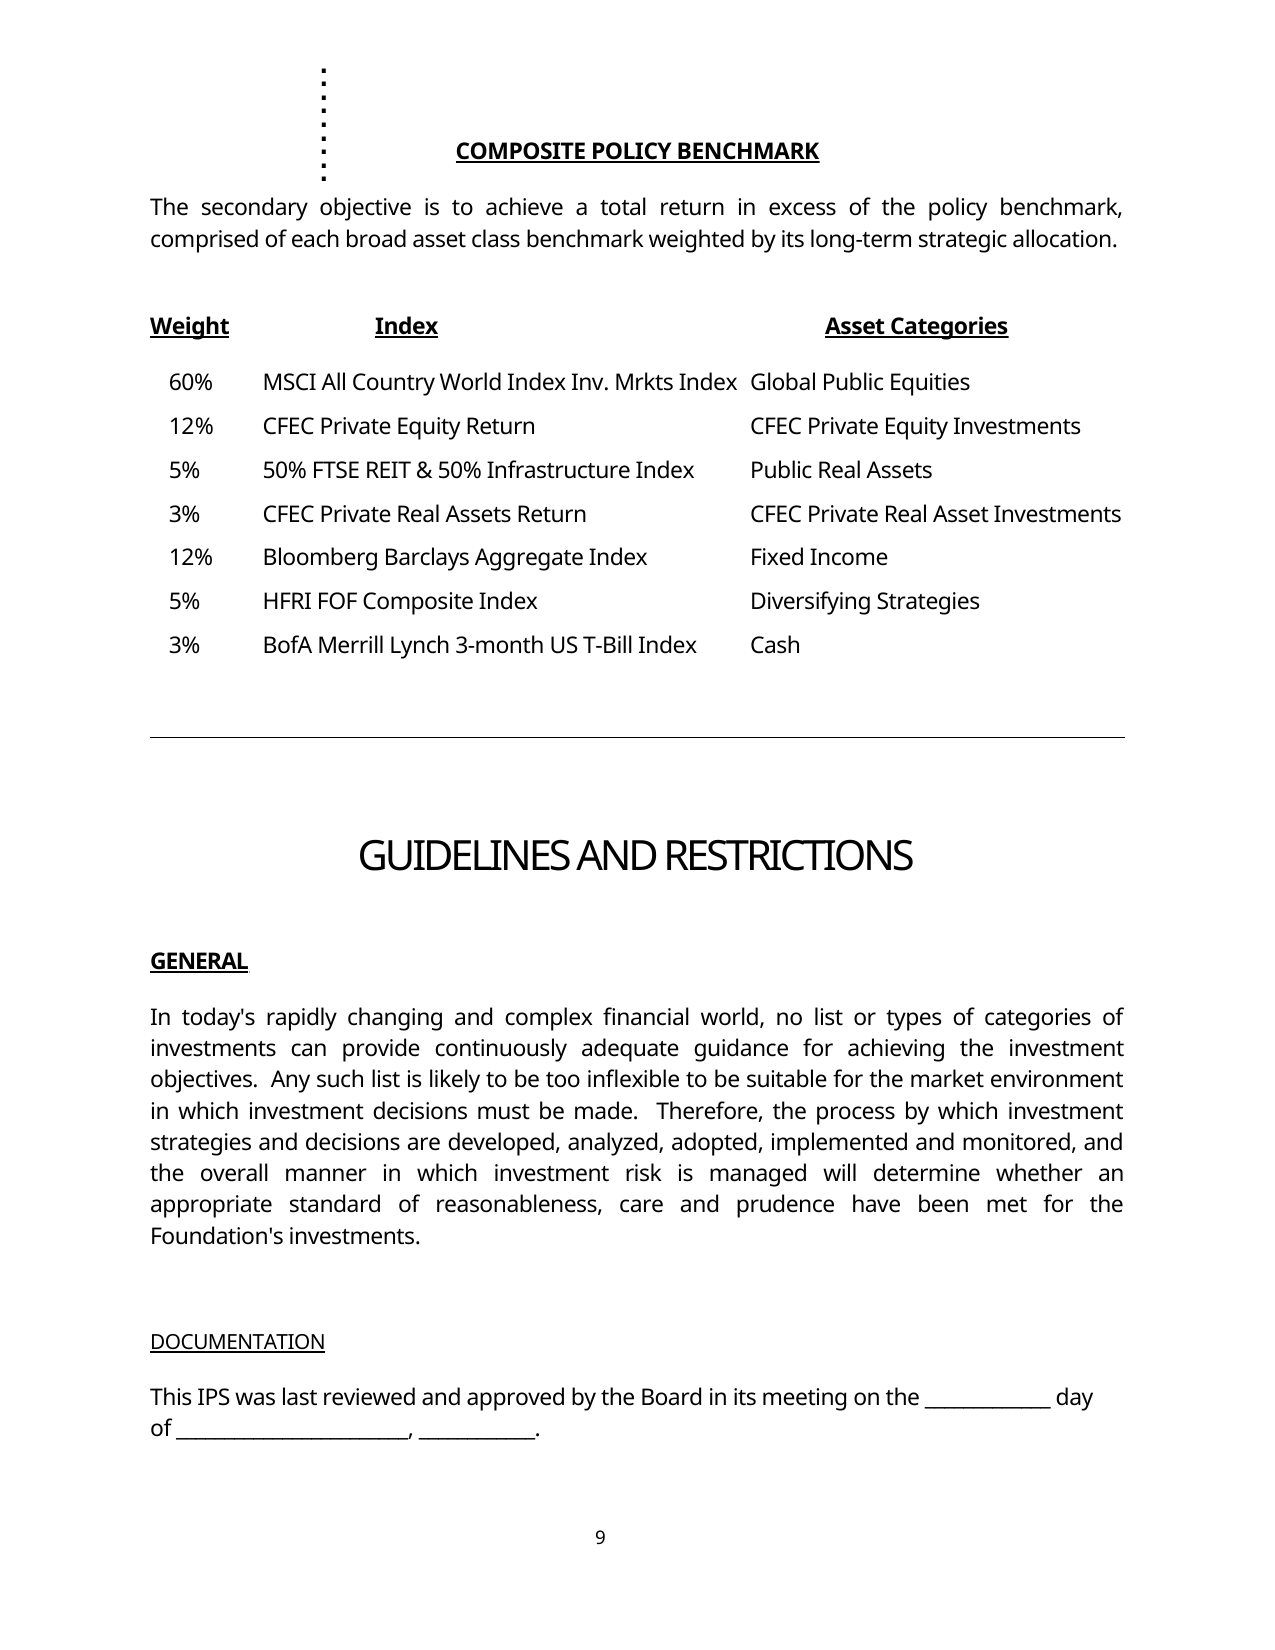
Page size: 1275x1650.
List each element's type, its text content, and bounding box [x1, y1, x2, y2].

text COMPOSITE POLICY BENCHMARK [150, 135, 1125, 166]
text 12% Bloomberg Barclays Aggregate Index Fixed Income [150, 541, 1125, 572]
text This IPS was last reviewed and approved by the Board in its meeting on the _____________ day [150, 1381, 1125, 1412]
text of ________________________, ____________. [150, 1412, 1125, 1443]
text 5% 50% FTSE REIT & 50% Infrastructure Index Public Real Assets [150, 454, 1125, 485]
title GUIDELINES AND RESTRICTIONS [150, 793, 1125, 882]
text 5% HFRI FOF Composite Index Diversifying Strategies [150, 585, 1125, 616]
text Weight Index Asset Categories [150, 279, 1125, 341]
text 3% BofA Merrill Lynch 3-month US T-Bill Index Cash [150, 629, 1125, 660]
text In today's rapidly changing and complex financial world, no list or types of categories of investments can provide continuously adequate guidance for achieving the investment objectives. Any such list is likely to be too inflexible to be suitable for the market environment in which investment decisions must be made. Therefore, the process by which investment strategies and decisions are developed, analyzed, adopted, implemented and monitored, and the overall manner in which investment risk is managed will determine whether an appropriate standard of reasonableness, care and prudence have been met for the Foundation's investments. [150, 1001, 1125, 1251]
text DOCUMENTATION [150, 1327, 1125, 1356]
text 3% CFEC Private Real Assets Return CFEC Private Real Asset Investments [150, 497, 1125, 529]
text GENERAL [150, 945, 1125, 976]
text 12% CFEC Private Equity Return CFEC Private Equity Investments [150, 410, 1125, 441]
text The secondary objective is to achieve a total return in excess of the policy benchmark, comprised of each broad asset class benchmark weighted by its long-term strategic allocation. [150, 191, 1125, 254]
text 60% MSCI All Country World Index Inv. Mrkts Index Global Public Equities [150, 366, 1125, 397]
